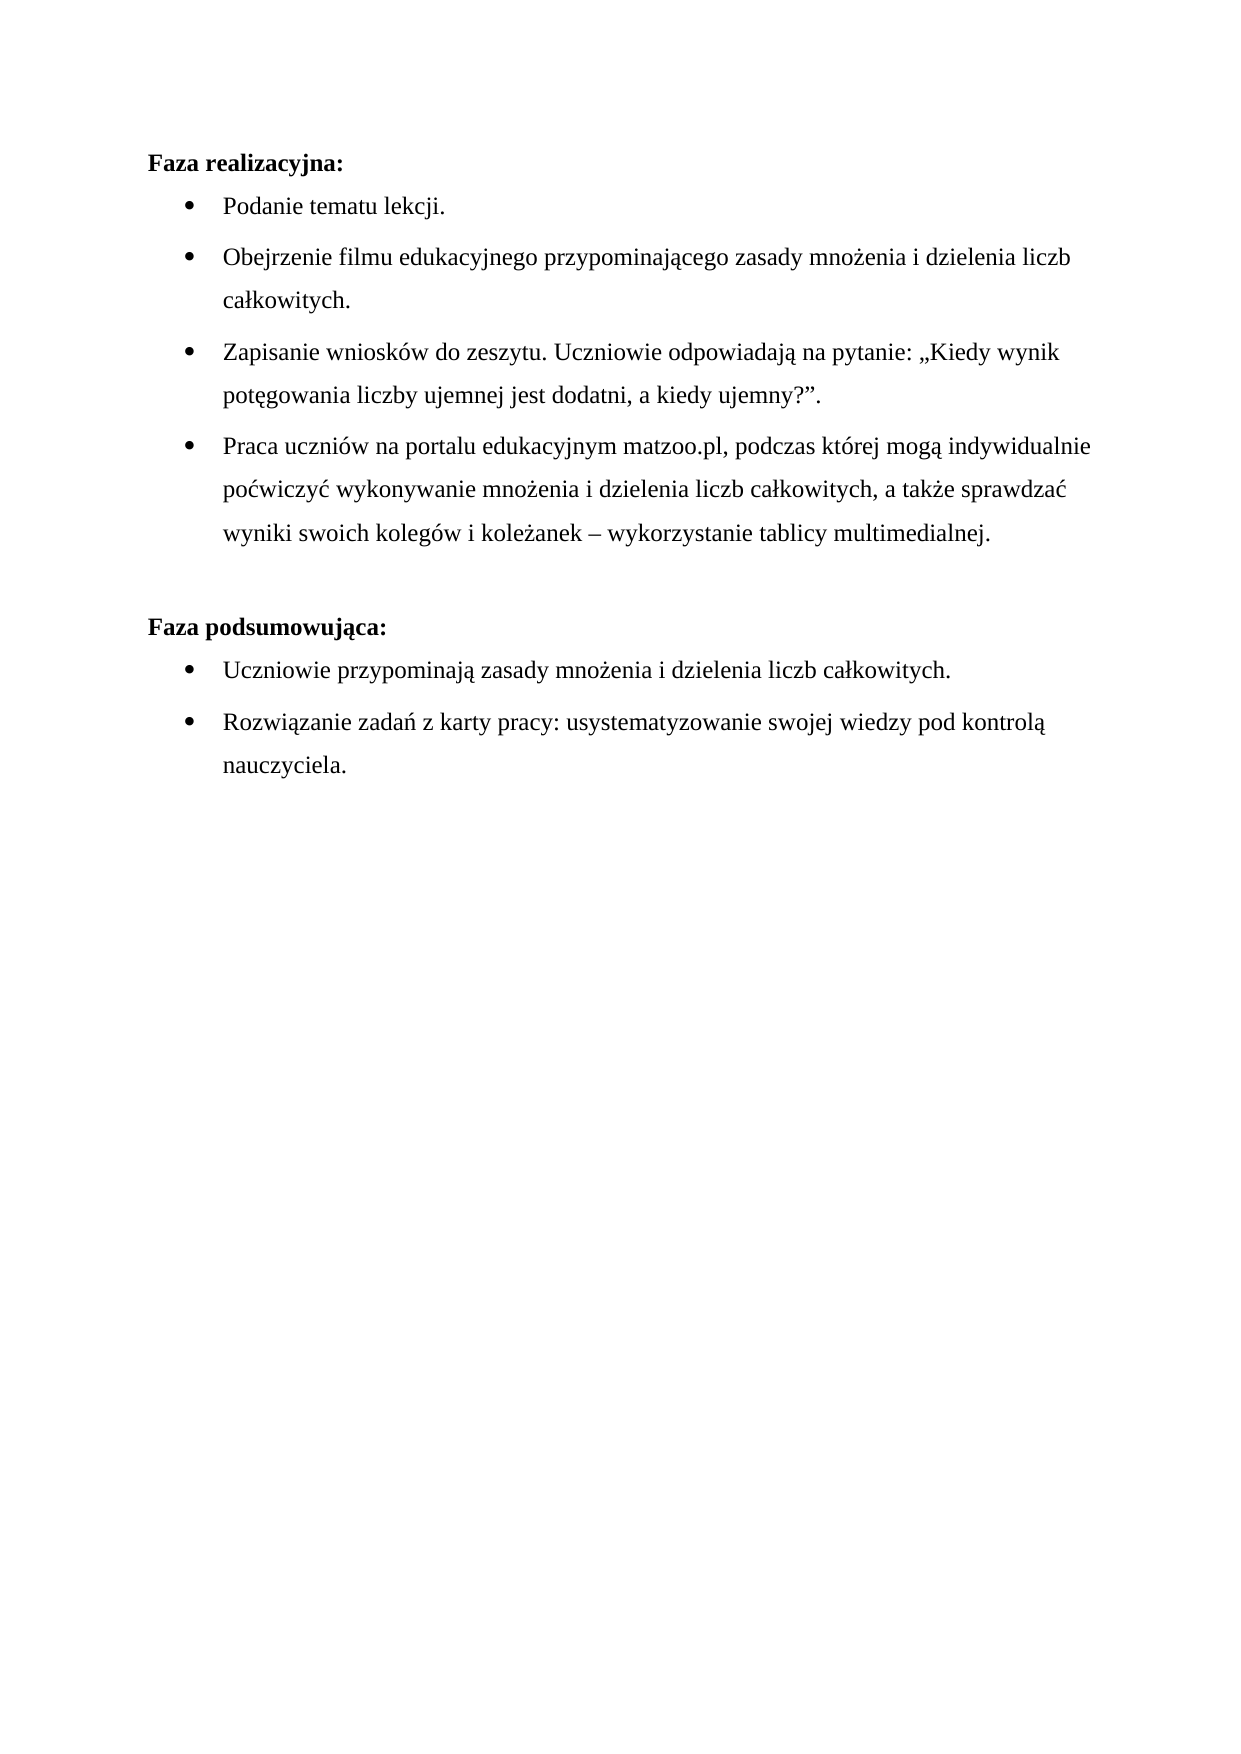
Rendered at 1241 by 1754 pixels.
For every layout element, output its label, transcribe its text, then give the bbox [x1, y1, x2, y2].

list Praca uczniów na portalu edukacyjnym matzoo.pl, podczas której mogą indywidualnie poćwiczyć wykonywanie mnożenia i dzielenia liczb całkowitych, a także sprawdzać wyniki swoich kolegów i koleżanek – wykorzystanie tablicy multimedialnej. [185, 431, 1093, 546]
list Uczniowie przypominają zasady mnożenia i dzielenia liczb całkowitych. [185, 655, 1093, 684]
list Rozwiązanie zadań z karty pracy: usystematyzowanie swojej wiedzy pod kontrolą nauczyciela. [185, 707, 1093, 779]
list Podanie tematu lekcji. [185, 191, 1093, 219]
text Faza podsumowująca: [148, 612, 1093, 641]
list Zapisanie wniosków do zeszytu. Uczniowie odpowiadają na pytanie: „Kiedy wynik potęgowania liczby ujemnej jest dodatni, a kiedy ujemny?”. [185, 337, 1093, 409]
list Obejrzenie filmu edukacyjnego przypominającego zasady mnożenia i dzielenia liczb całkowitych. [185, 242, 1093, 314]
text Faza realizacyjna: [148, 148, 1093, 176]
